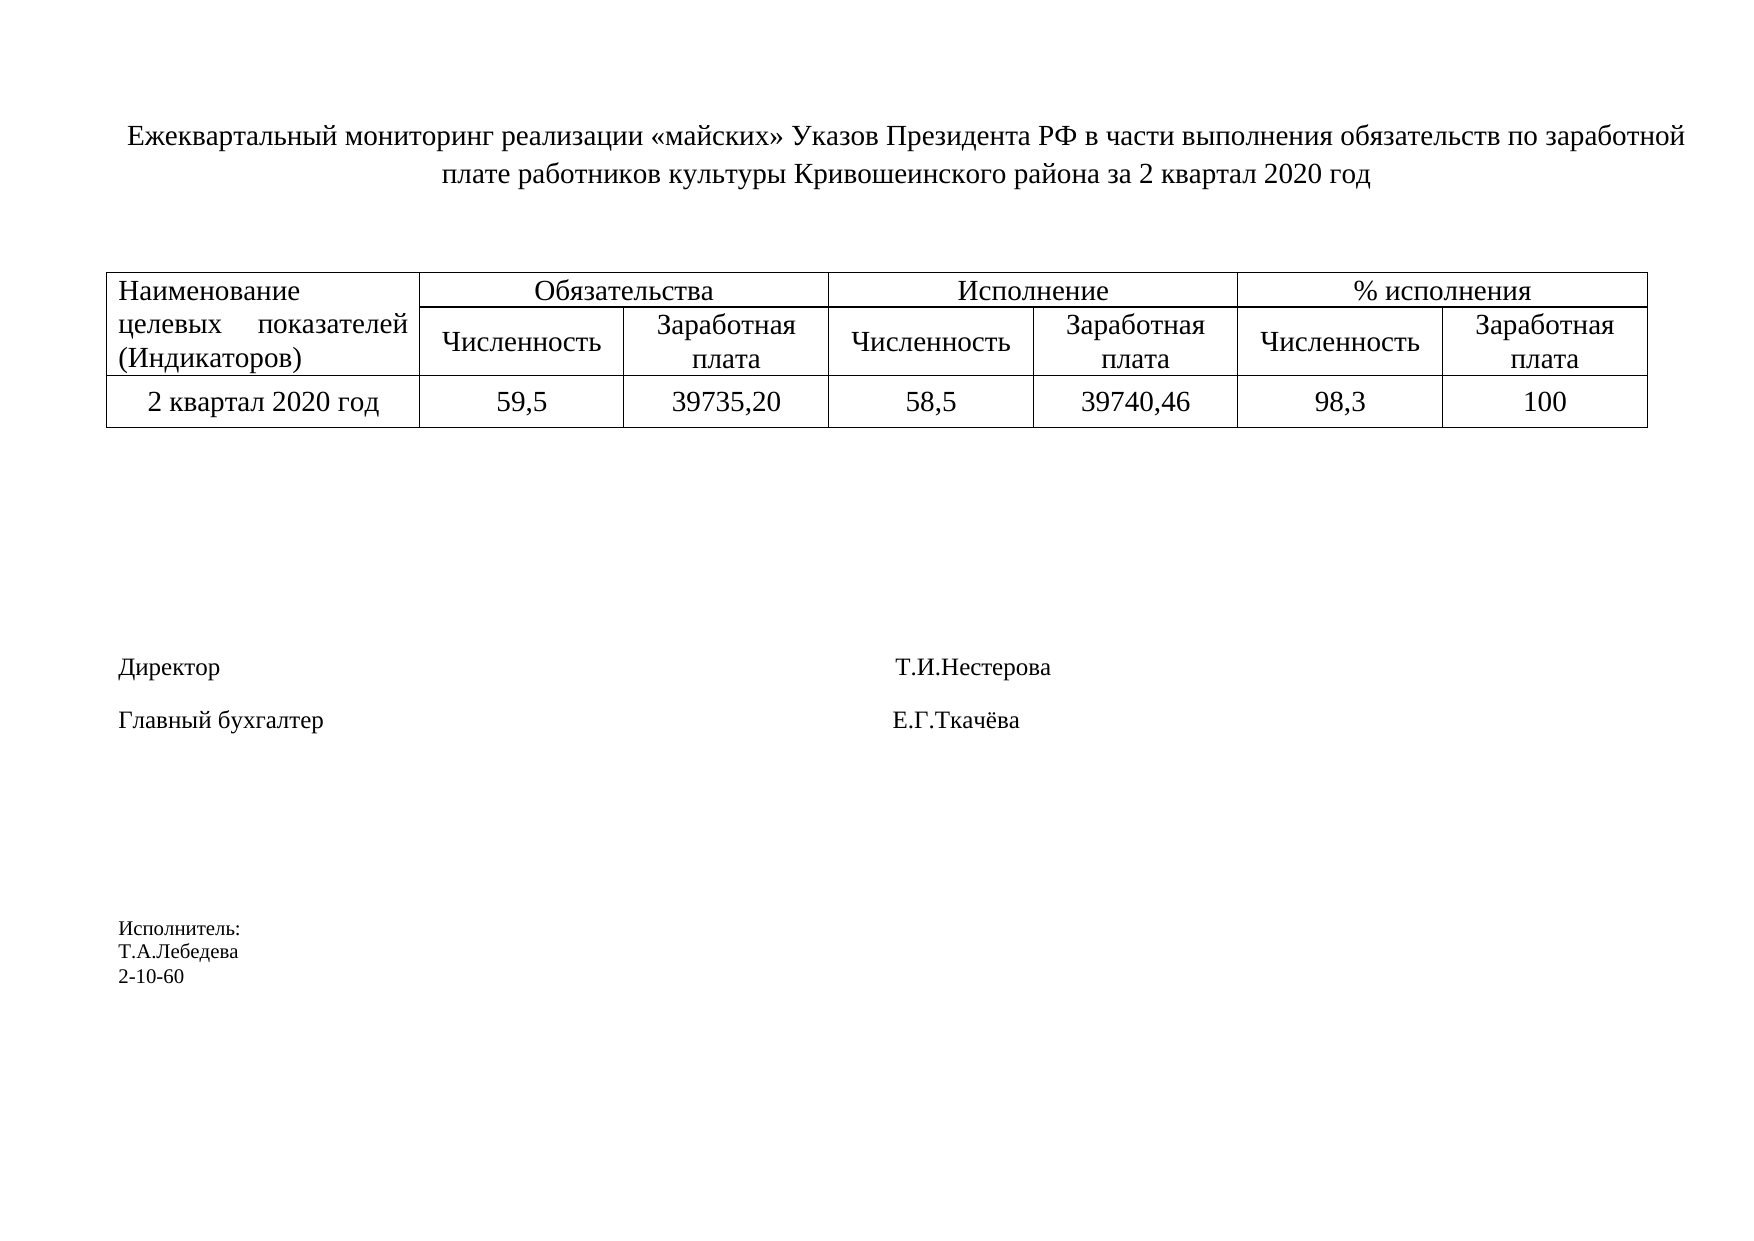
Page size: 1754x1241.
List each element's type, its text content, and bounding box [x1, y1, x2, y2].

table_header Обязательства [420, 273, 828, 306]
table_header Наименование целевых показателей (Индикаторов) [107, 273, 419, 374]
text Исполнитель: [118, 915, 1695, 939]
table_cell 2 квартал 2020 год [107, 376, 419, 427]
table_cell 39740,46 [1034, 376, 1237, 427]
text Т.А.Лебедева [118, 939, 1695, 963]
table_cell Заработная плата [1443, 308, 1647, 374]
table_cell 100 [1443, 376, 1647, 427]
table_cell 39735,20 [624, 376, 828, 427]
table_cell 59,5 [420, 376, 623, 427]
text Ежеквартальный мониторинг реализации «майских» Указов Президента РФ в части выполнения обязательств по заработной плате работников культуры Кривошеинского района за 2 квартал 2020 год [118, 118, 1695, 190]
table_cell 58,5 [829, 376, 1033, 427]
table_cell Численность [829, 308, 1033, 374]
text 2-10-60 [118, 963, 1695, 988]
table_cell Заработная плата [1034, 308, 1237, 374]
table_cell Заработная плата [624, 308, 828, 374]
table_header Исполнение [829, 273, 1237, 306]
table_cell Численность [420, 308, 623, 374]
text Директор Т.И.Нестерова [118, 652, 1695, 680]
table_cell Численность [1238, 308, 1442, 374]
text Главный бухгалтер Е.Г.Ткачёва [118, 705, 1695, 734]
table_header % исполнения [1238, 273, 1647, 306]
table_cell 98,3 [1238, 376, 1442, 427]
